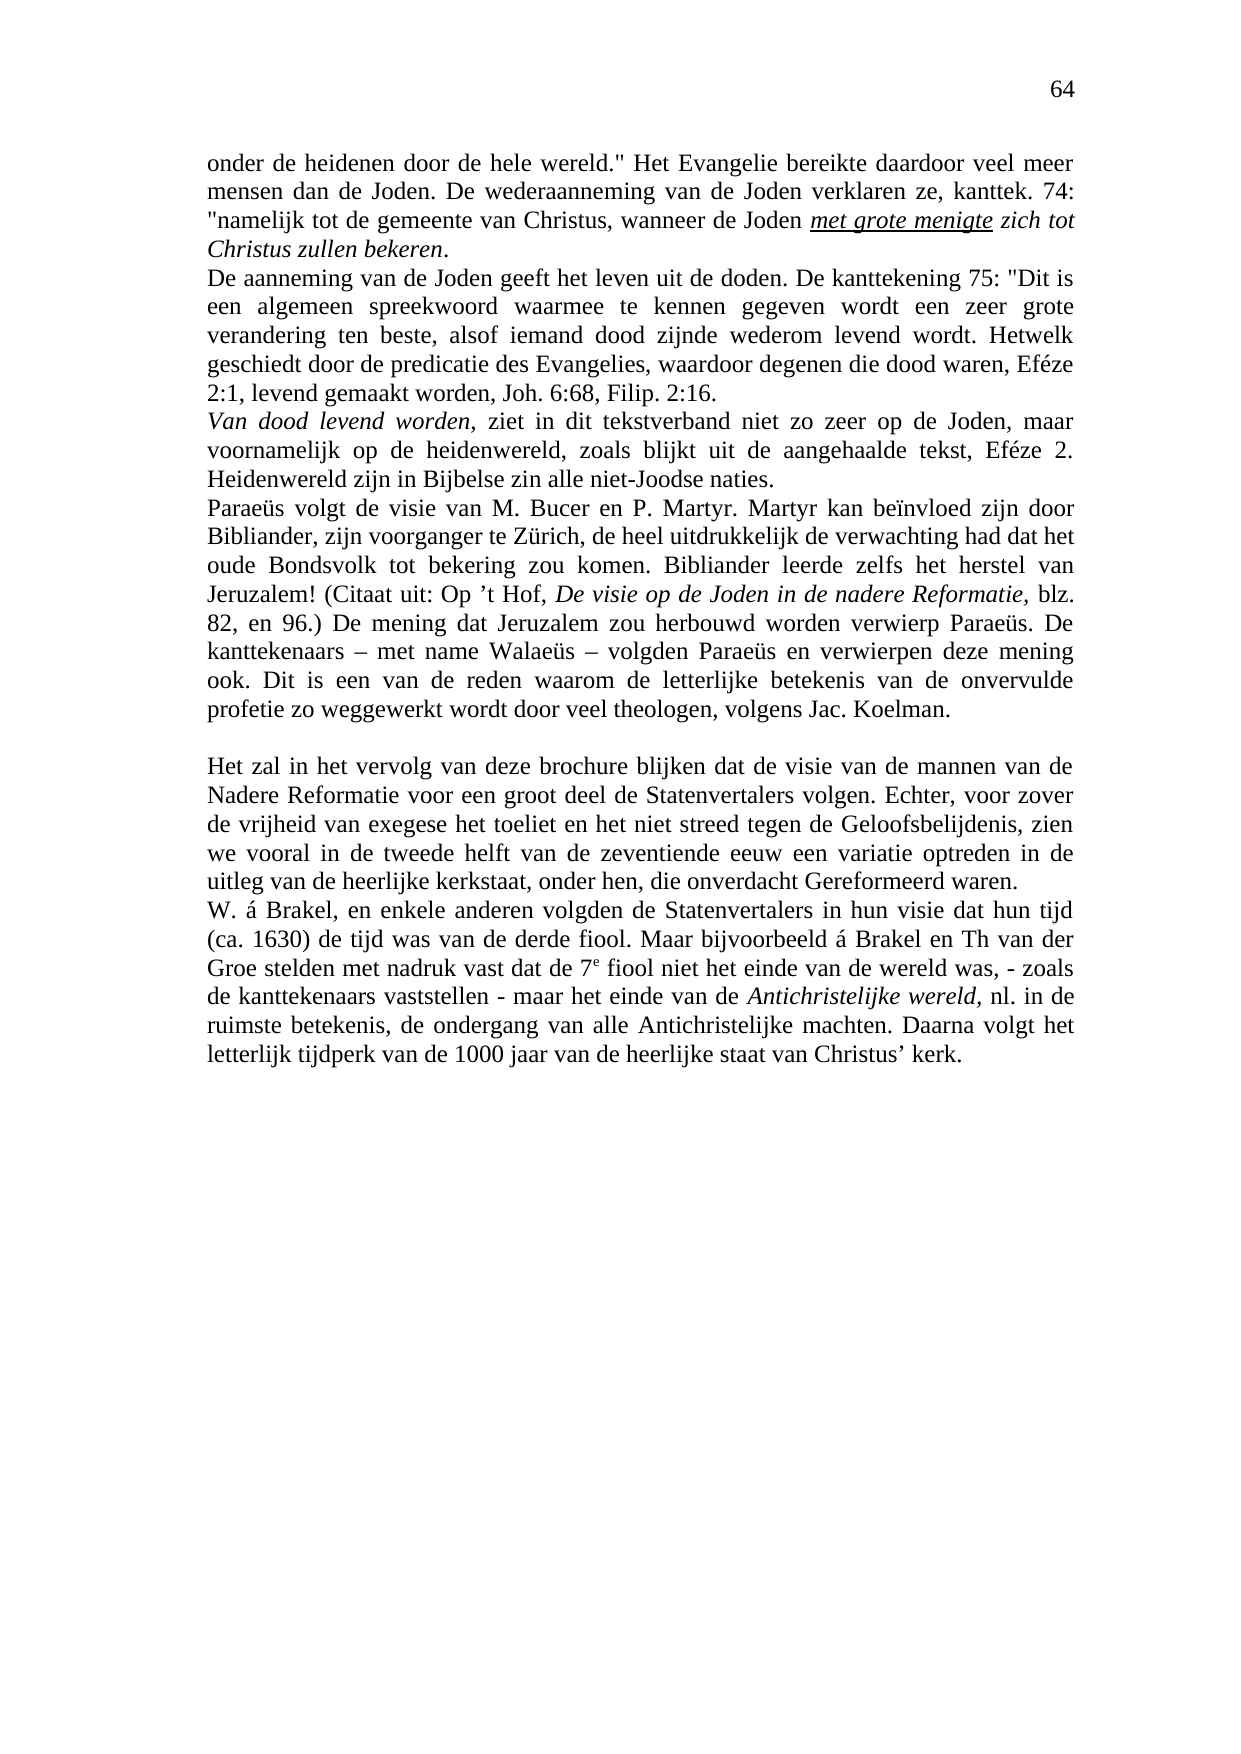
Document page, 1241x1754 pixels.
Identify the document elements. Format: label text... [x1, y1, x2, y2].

text Het zal in het vervolg van deze brochure blijken dat de visie van de mannen van de Nadere Reformatie voor een groot deel de Statenvertalers volgen. Echter, voor zover de vrijheid van exegese het toeliet en het niet streed tegen de Geloofsbelijdenis, zien we vooral in de tweede helft van de zeventiende eeuw een variatie optreden in de uitleg van de heerlijke kerkstaat, onder hen, die onverdacht Gereformeerd waren. [207, 751, 1075, 895]
text W. á Brakel, en enkele anderen volgden de Statenvertalers in hun visie dat hun tijd (ca. 1630) de tijd was van de derde fiool. Maar bijvoorbeeld á Brakel en Th van der Groe stelden met nadruk vast dat de 7e fiool niet het einde van de wereld was, - zoals de kanttekenaars vaststellen - maar het einde van de Antichristelijke wereld, nl. in de ruimste betekenis, de ondergang van alle Antichristelijke machten. Daarna volgt het letterlijk tijdperk van de 1000 jaar van de heerlijke staat van Christus’ kerk. [207, 895, 1075, 1068]
text Paraeüs volgt de visie van M. Bucer en P. Martyr. Martyr kan beïnvloed zijn door Bibliander, zijn voorganger te Zürich, de heel uitdrukkelijk de verwachting had dat het oude Bondsvolk tot bekering zou komen. Bibliander leerde zelfs het herstel van Jeruzalem! (Citaat uit: Op ’t Hof, De visie op de Joden in de nadere Reformatie, blz. 82, en 96.) De mening dat Jeruzalem zou herbouwd worden verwierp Paraeüs. De kanttekenaars – met name Walaeüs – volgden Paraeüs en verwierpen deze mening ook. Dit is een van de reden waarom de letterlijke betekenis van de onvervulde profetie zo weggewerkt wordt door veel theologen, volgens Jac. Koelman. [207, 493, 1075, 723]
text Van dood levend worden, ziet in dit tekstverband niet zo zeer op de Joden, maar voornamelijk op de heidenwereld, zoals blijkt uit de aangehaalde tekst, Eféze 2. Heidenwereld zijn in Bijbelse zin alle niet-Joodse naties. [207, 406, 1075, 493]
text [207, 148, 1075, 263]
text De aanneming van de Joden geeft het leven uit de doden. De kanttekening 75: "Dit is een algemeen spreekwoord waarmee te kennen gegeven wordt een zeer grote verandering ten beste, alsof iemand dood zijnde wederom levend wordt. Hetwelk geschiedt door de predicatie des Evangelies, waardoor degenen die dood waren, Eféze 2:1, levend gemaakt worden, Joh. 6:68, Filip. 2:16. [207, 263, 1075, 406]
